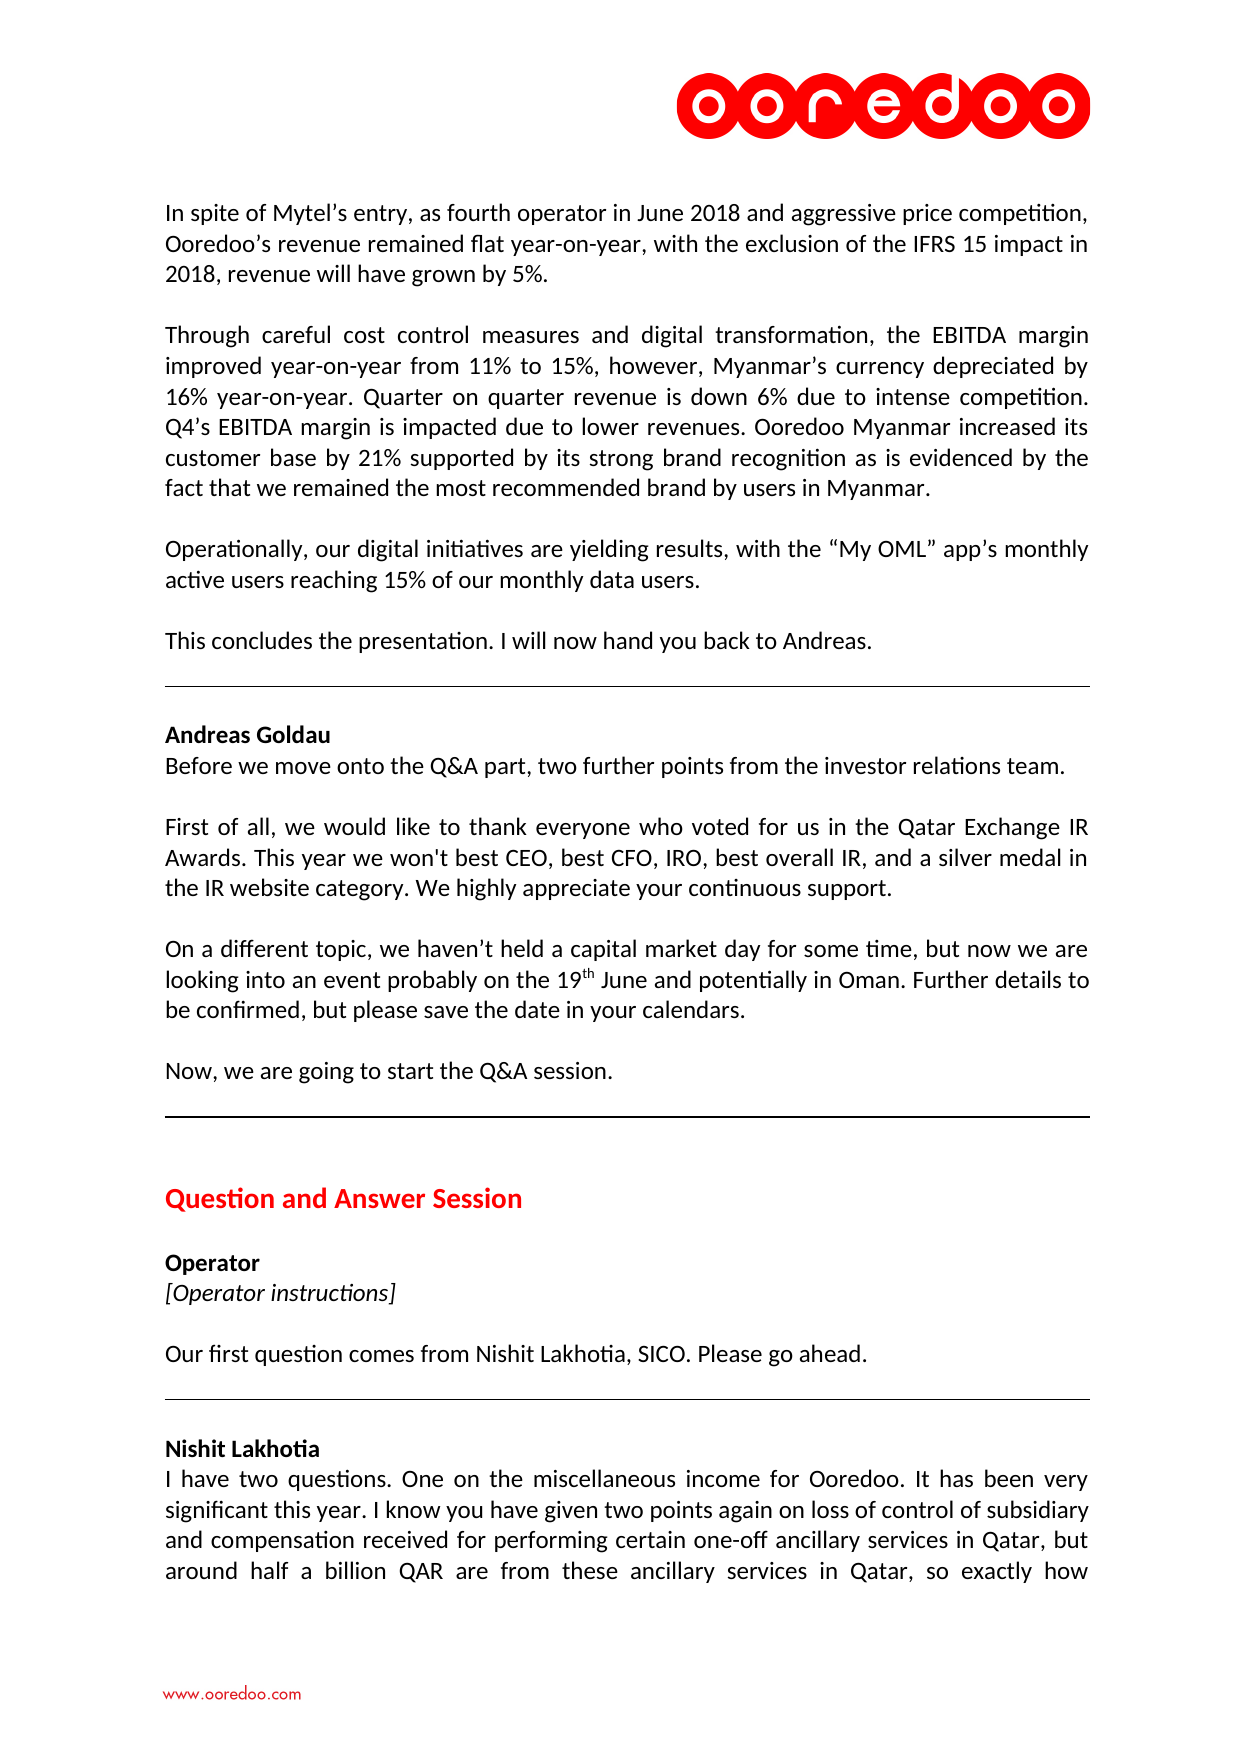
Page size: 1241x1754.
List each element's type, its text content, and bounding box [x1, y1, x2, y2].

text Andreas Goldau [165, 716, 1090, 750]
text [165, 1463, 1090, 1586]
text Nishit Lakhotia [165, 1433, 1090, 1463]
text Question and Answer Session [165, 1181, 1090, 1216]
picture [676, 73, 1091, 139]
picture [150, 1648, 344, 1726]
text First of all, we would like to thank everyone who voted for us in the Qatar Exchange IR Awards. This year we won't best CEO, best CFO, IRO, best overall IR, and a silver medal in the IR website category. We highly appreciate your continuous support. [165, 811, 1090, 903]
text Operator [165, 1247, 1090, 1277]
text Through careful cost control measures and digital transformation, the EBITDA margin improved year-on-year from 11% to 15%, however, Myanmar’s currency depreciated by 16% year-on-year. Quarter on quarter revenue is down 6% due to intense competition. Q4’s EBITDA margin is impacted due to lower revenues. Ooredoo Myanmar increased its customer base by 21% supported by its strong brand recognition as is evidenced by the fact that we remained the most recommended brand by users in Myanmar. [165, 320, 1090, 503]
text [Operator instructions] [165, 1277, 1090, 1308]
text Our first question comes from Nishit Lakhotia, SICO. Please go ahead. [165, 1338, 1090, 1369]
text In spite of Mytel’s entry, as fourth operator in June 2018 and aggressive price competition, Ooredoo’s revenue remained flat year-on-year, with the exclusion of the IFRS 15 impact in 2018, revenue will have grown by 5%. [165, 198, 1090, 289]
text Before we move onto the Q&A part, two further points from the investor relations team. [165, 750, 1090, 781]
text Operationally, our digital initiatives are yielding results, with the “My OML” app’s monthly active users reaching 15% of our monthly data users. [165, 533, 1090, 594]
text This concludes the presentation. I will now hand you back to Andreas. [165, 625, 1090, 655]
text Now, we are going to start the Q&A session. [165, 1055, 1090, 1086]
text On a different topic, we haven’t held a capital market day for some time, but now we are looking into an event probably on the 19th June and potentially in Oman. Further details to be confirmed, but please save the date in your calendars. [165, 933, 1090, 1025]
